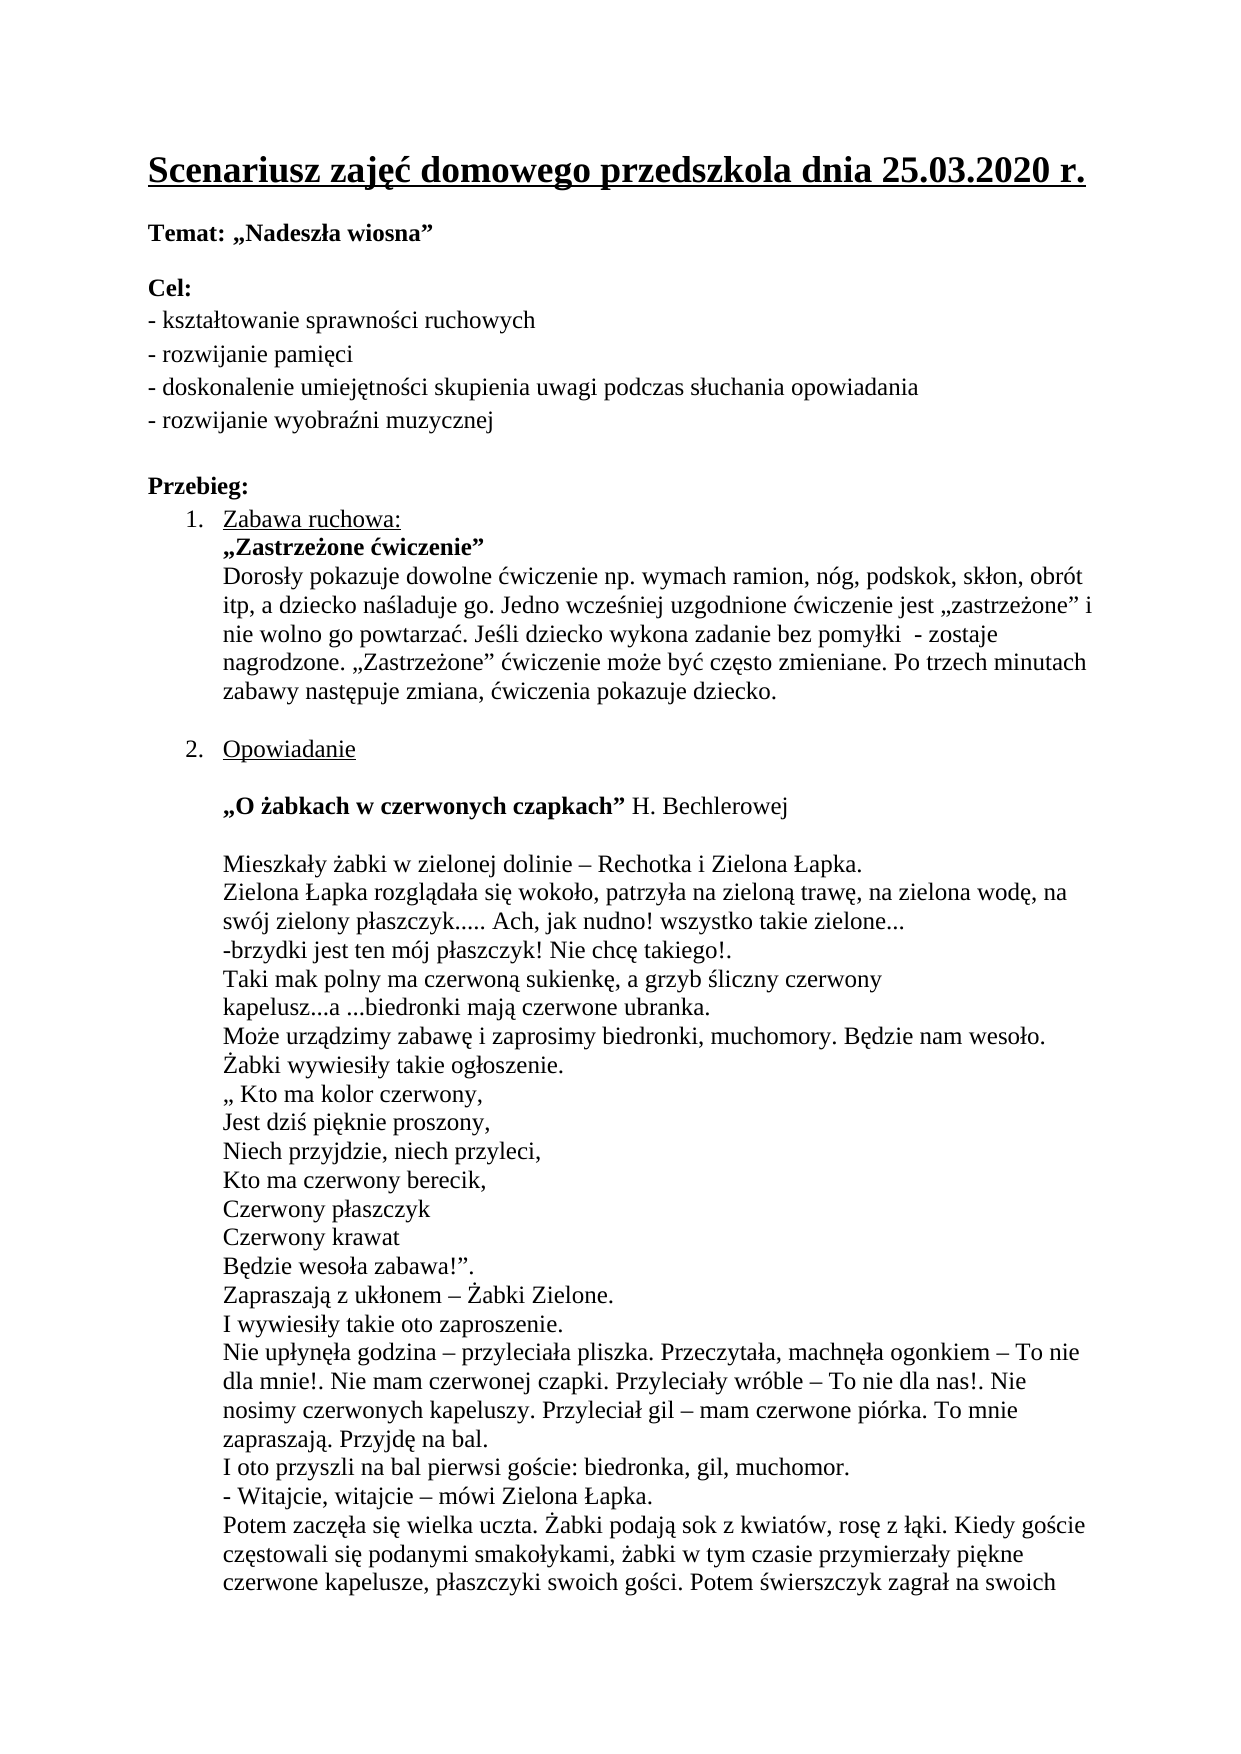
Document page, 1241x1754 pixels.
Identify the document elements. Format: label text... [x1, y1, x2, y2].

list „Zastrzeżone ćwiczenie” [223, 532, 1093, 561]
text Temat: „Nadeszła wiosna” [148, 218, 1093, 247]
list Zabawa ruchowa: [185, 504, 1093, 532]
list Taki mak polny ma czerwoną sukienkę, a grzyb śliczny czerwony kapelusz...a ...biedronki mają czerwone ubranka. [223, 964, 1093, 1021]
list „ Kto ma kolor czerwony, [223, 1079, 1093, 1107]
list Nie upłynęła godzina – przyleciała pliszka. Przeczytała, machnęła ogonkiem – To nie dla mnie!. Nie mam czerwonej czapki. Przyleciały wróble – To nie dla nas!. Nie nosimy czerwonych kapeluszy. Przyleciał gil – mam czerwone piórka. To mnie zapraszają. Przyjdę na bal. [223, 1337, 1093, 1452]
list Mieszkały żabki w zielonej dolinie – Rechotka i Zielona Łapka. [223, 849, 1093, 877]
text - rozwijanie wyobraźni muzycznej [148, 405, 1093, 433]
list I wywiesiły takie oto zaproszenie. [223, 1309, 1093, 1337]
list Będzie wesoła zabawa!”. [223, 1251, 1093, 1280]
list Czerwony płaszczyk [223, 1194, 1093, 1222]
list Zielona Łapka rozglądała się wokoło, patrzyła na zieloną trawę, na zielona wodę, na swój zielony płaszczyk..... Ach, jak nudno! wszystko takie zielone... [223, 877, 1093, 935]
list -brzydki jest ten mój płaszczyk! Nie chcę takiego!. [223, 935, 1093, 964]
list Czerwony krawat [223, 1222, 1093, 1251]
list Dorosły pokazuje dowolne ćwiczenie np. wymach ramion, nóg, podskok, skłon, obrót itp, a dziecko naśladuje go. Jedno wcześniej uzgodnione ćwiczenie jest „zastrzeżone” i nie wolno go powtarzać. Jeśli dziecko wykona zadanie bez pomyłki - zostaje nagrodzone. „Zastrzeżone” ćwiczenie może być często zmieniane. Po trzech minutach zabawy następuje zmiana, ćwiczenia pokazuje dziecko. [223, 561, 1093, 705]
list Zapraszają z ukłonem – Żabki Zielone. [223, 1280, 1093, 1309]
text Przebieg: [148, 471, 1093, 499]
text Cel: [148, 273, 1093, 301]
list I oto przyszli na bal pierwsi goście: biedronka, gil, muchomor. [223, 1452, 1093, 1481]
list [223, 1510, 1093, 1596]
text Scenariusz zajęć domowego przedszkola dnia 25.03.2020 r. [148, 148, 1093, 191]
list Niech przyjdzie, niech przyleci, [223, 1136, 1093, 1165]
list Opowiadanie [185, 734, 1093, 762]
list - Witajcie, witajcie – mówi Zielona Łapka. [223, 1481, 1093, 1510]
list Jest dziś pięknie proszony, [223, 1107, 1093, 1136]
text - kształtowanie sprawności ruchowych [148, 306, 1093, 334]
text - rozwijanie pamięci [148, 339, 1093, 367]
list Może urządzimy zabawę i zaprosimy biedronki, muchomory. Będzie nam wesoło. Żabki wywiesiły takie ogłoszenie. [223, 1021, 1093, 1079]
list „O żabkach w czerwonych czapkach” H. Bechlerowej [223, 791, 1093, 820]
list Kto ma czerwony berecik, [223, 1165, 1093, 1194]
text - doskonalenie umiejętności skupienia uwagi podczas słuchania opowiadania [148, 372, 1093, 400]
